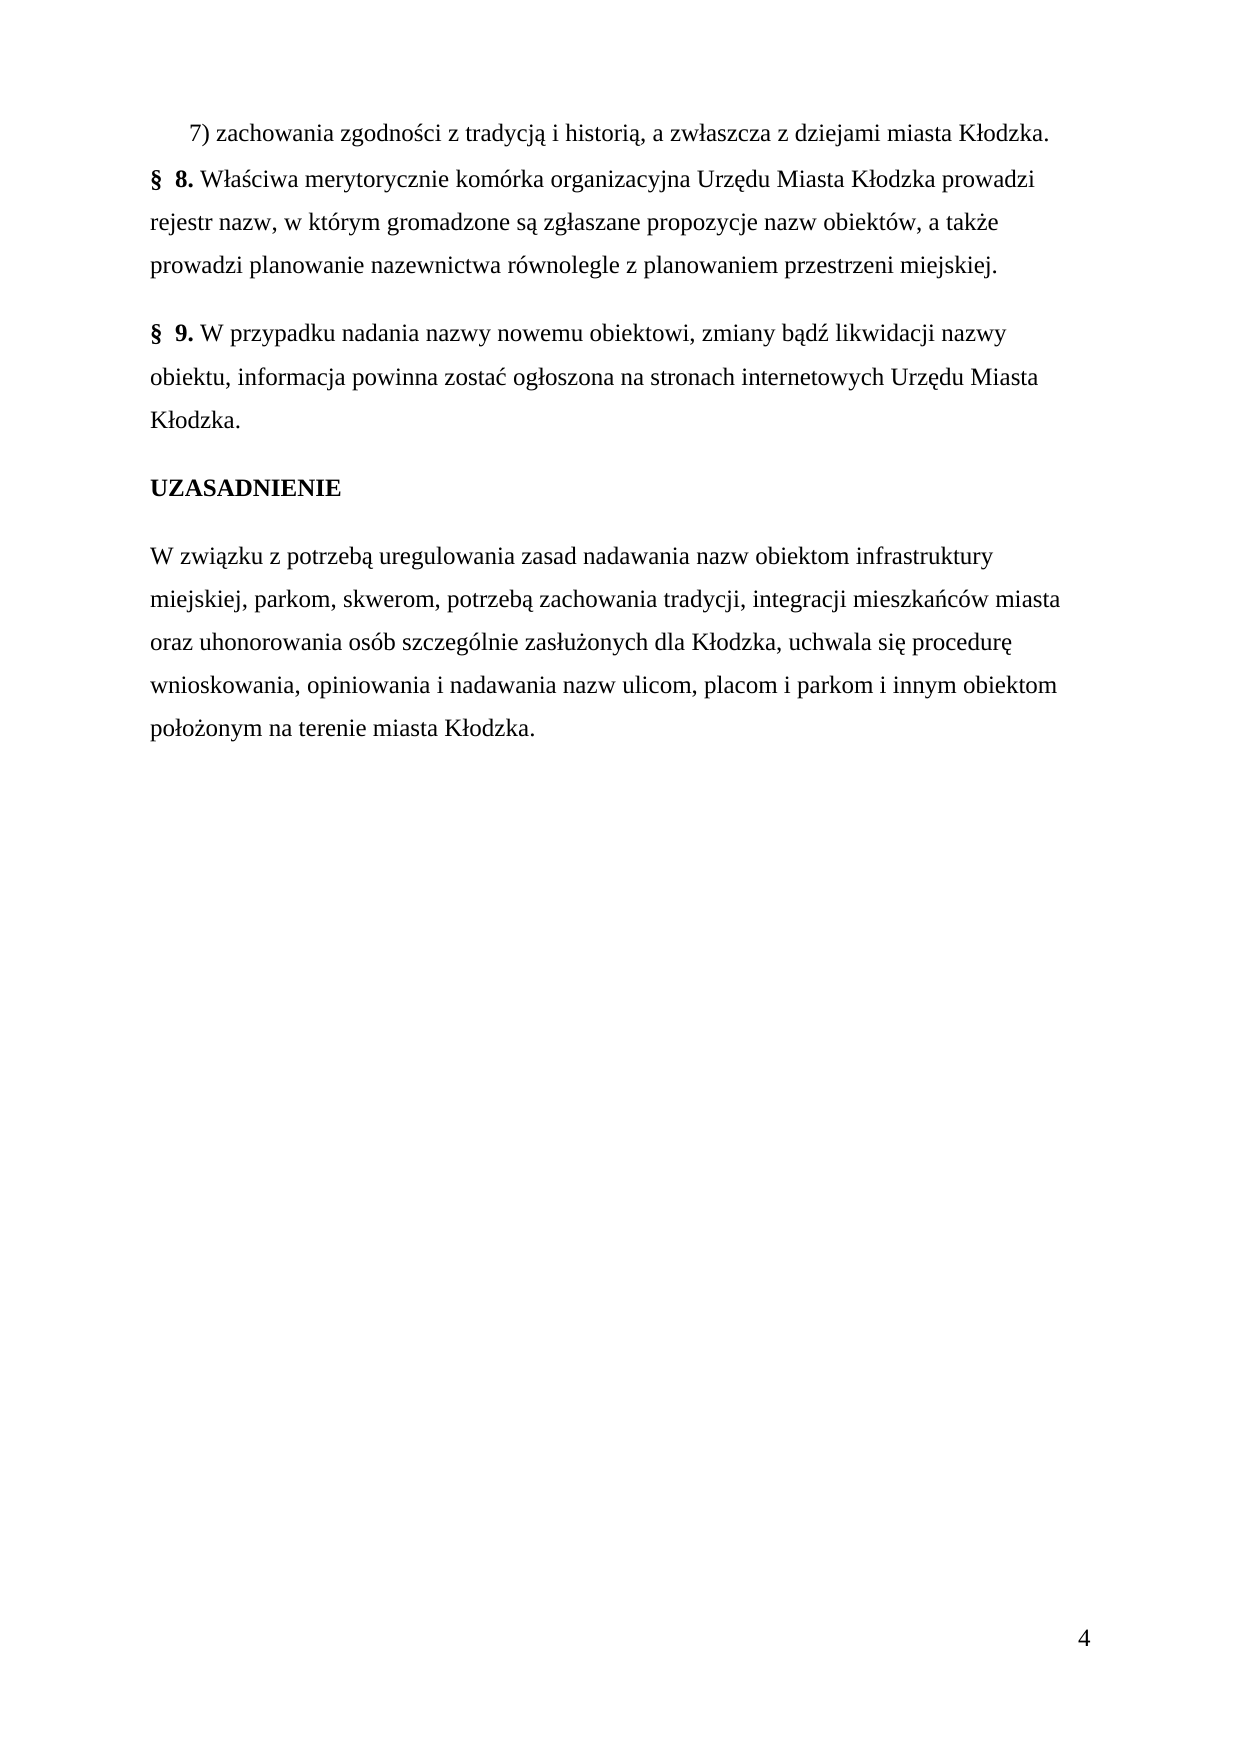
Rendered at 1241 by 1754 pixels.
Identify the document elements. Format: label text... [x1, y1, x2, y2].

text § 8. Właściwa merytorycznie komórka organizacyjna Urzędu Miasta Kłodzka prowadzi rejestr nazw, w którym gromadzone są zgłaszane propozycje nazw obiektów, a także prowadzi planowanie nazewnictwa równolegle z planowaniem przestrzeni miejskiej. [150, 164, 1090, 279]
text 7) zachowania zgodności z tradycją i historią, a zwłaszcza z dziejami miasta Kłodzka. [189, 118, 1090, 147]
text UZASADNIENIE [150, 473, 1090, 502]
text W związku z potrzebą uregulowania zasad nadawania nazw obiektom infrastruktury miejskiej, parkom, skwerom, potrzebą zachowania tradycji, integracji mieszkańców miasta oraz uhonorowania osób szczególnie zasłużonych dla Kłodzka, uchwala się procedurę wnioskowania, opiniowania i nadawania nazw ulicom, placom i parkom i innym obiektom położonym na terenie miasta Kłodzka. [150, 541, 1090, 742]
text § 9. W przypadku nadania nazwy nowemu obiektowi, zmiany bądź likwidacji nazwy obiektu, informacja powinna zostać ogłoszona na stronach internetowych Urzędu Miasta Kłodzka. [150, 318, 1090, 433]
